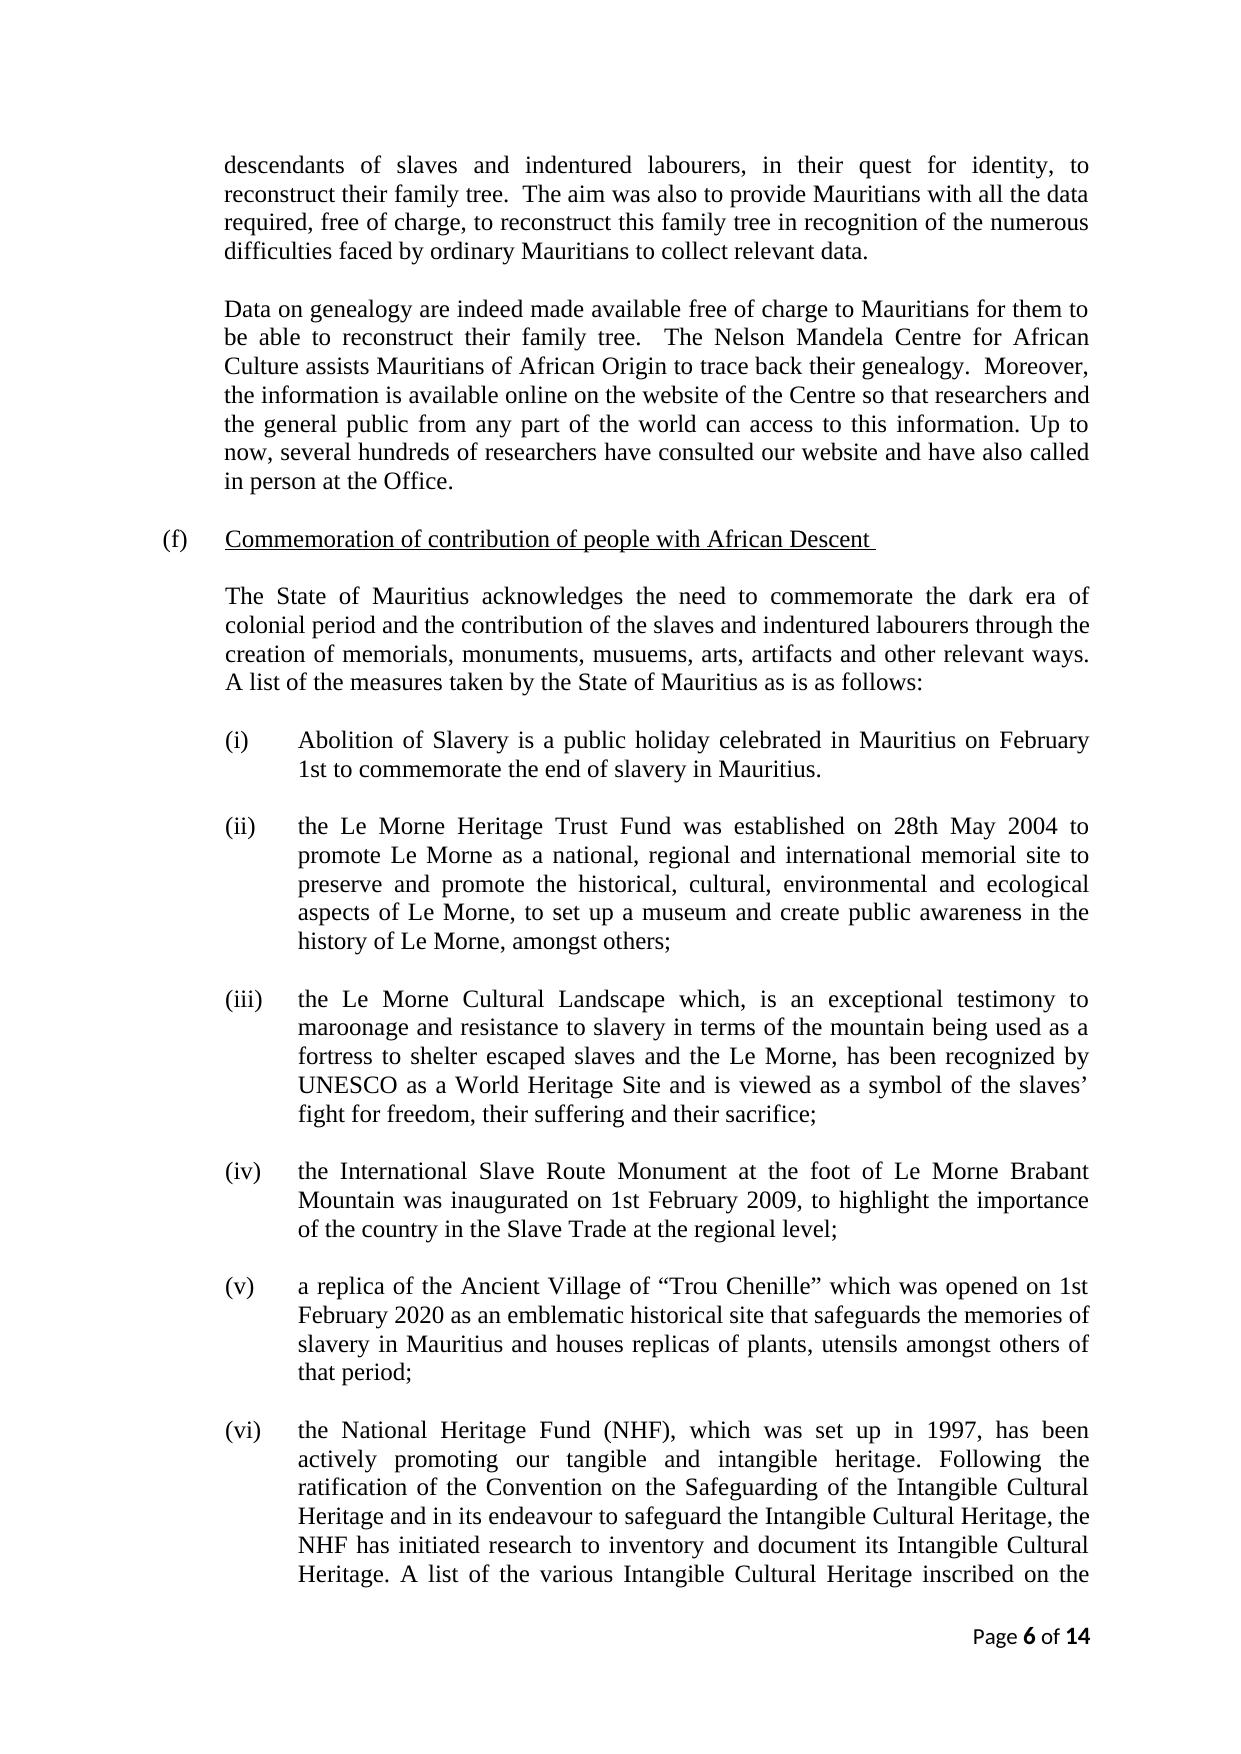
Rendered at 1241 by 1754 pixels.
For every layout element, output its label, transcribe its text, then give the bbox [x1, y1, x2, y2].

text Data on genealogy are indeed made available free of charge to Mauritians for them to be able to reconstruct their family tree. The Nelson Mandela Centre for African Culture assists Mauritians of African Origin to trace back their genealogy. Moreover, the information is available online on the website of the Centre so that researchers and the general public from any part of the world can access to this information. Up to now, several hundreds of researchers have consulted our website and have also called in person at the Office. [224, 294, 1090, 495]
list The State of Mauritius acknowledges the need to commemorate the dark era of colonial period and the contribution of the slaves and indentured labourers through the creation of memorials, monuments, musuems, arts, artifacts and other relevant ways. A list of the measures taken by the State of Mauritius as is as follows: [225, 581, 1090, 696]
list Abolition of Slavery is a public holiday celebrated in Mauritius on February 1st to commemorate the end of slavery in Mauritius. [225, 725, 1090, 782]
list a replica of the Ancient Village of “Trou Chenille” which was opened on 1st February 2020 as an emblematic historical site that safeguards the memories of slavery in Mauritius and houses replicas of plants, utensils amongst others of that period; [225, 1271, 1090, 1386]
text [224, 150, 1090, 265]
list the Le Morne Cultural Landscape which, is an exceptional testimony to maroonage and resistance to slavery in terms of the mountain being used as a fortress to shelter escaped slaves and the Le Morne, has been recognized by UNESCO as a World Heritage Site and is viewed as a symbol of the slaves’ fight for freedom, their suffering and their sacrifice; [225, 984, 1090, 1127]
list the International Slave Route Monument at the foot of Le Morne Brabant Mountain was inaugurated on 1st February 2009, to highlight the importance of the country in the Slave Trade at the regional level; [225, 1156, 1090, 1242]
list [225, 1415, 1090, 1587]
list the Le Morne Heritage Trust Fund was established on 28th May 2004 to promote Le Morne as a national, regional and international memorial site to preserve and promote the historical, cultural, environmental and ecological aspects of Le Morne, to set up a museum and create public awareness in the history of Le Morne, amongst others; [225, 811, 1090, 955]
list Commemoration of contribution of people with African Descent [187, 524, 1090, 552]
